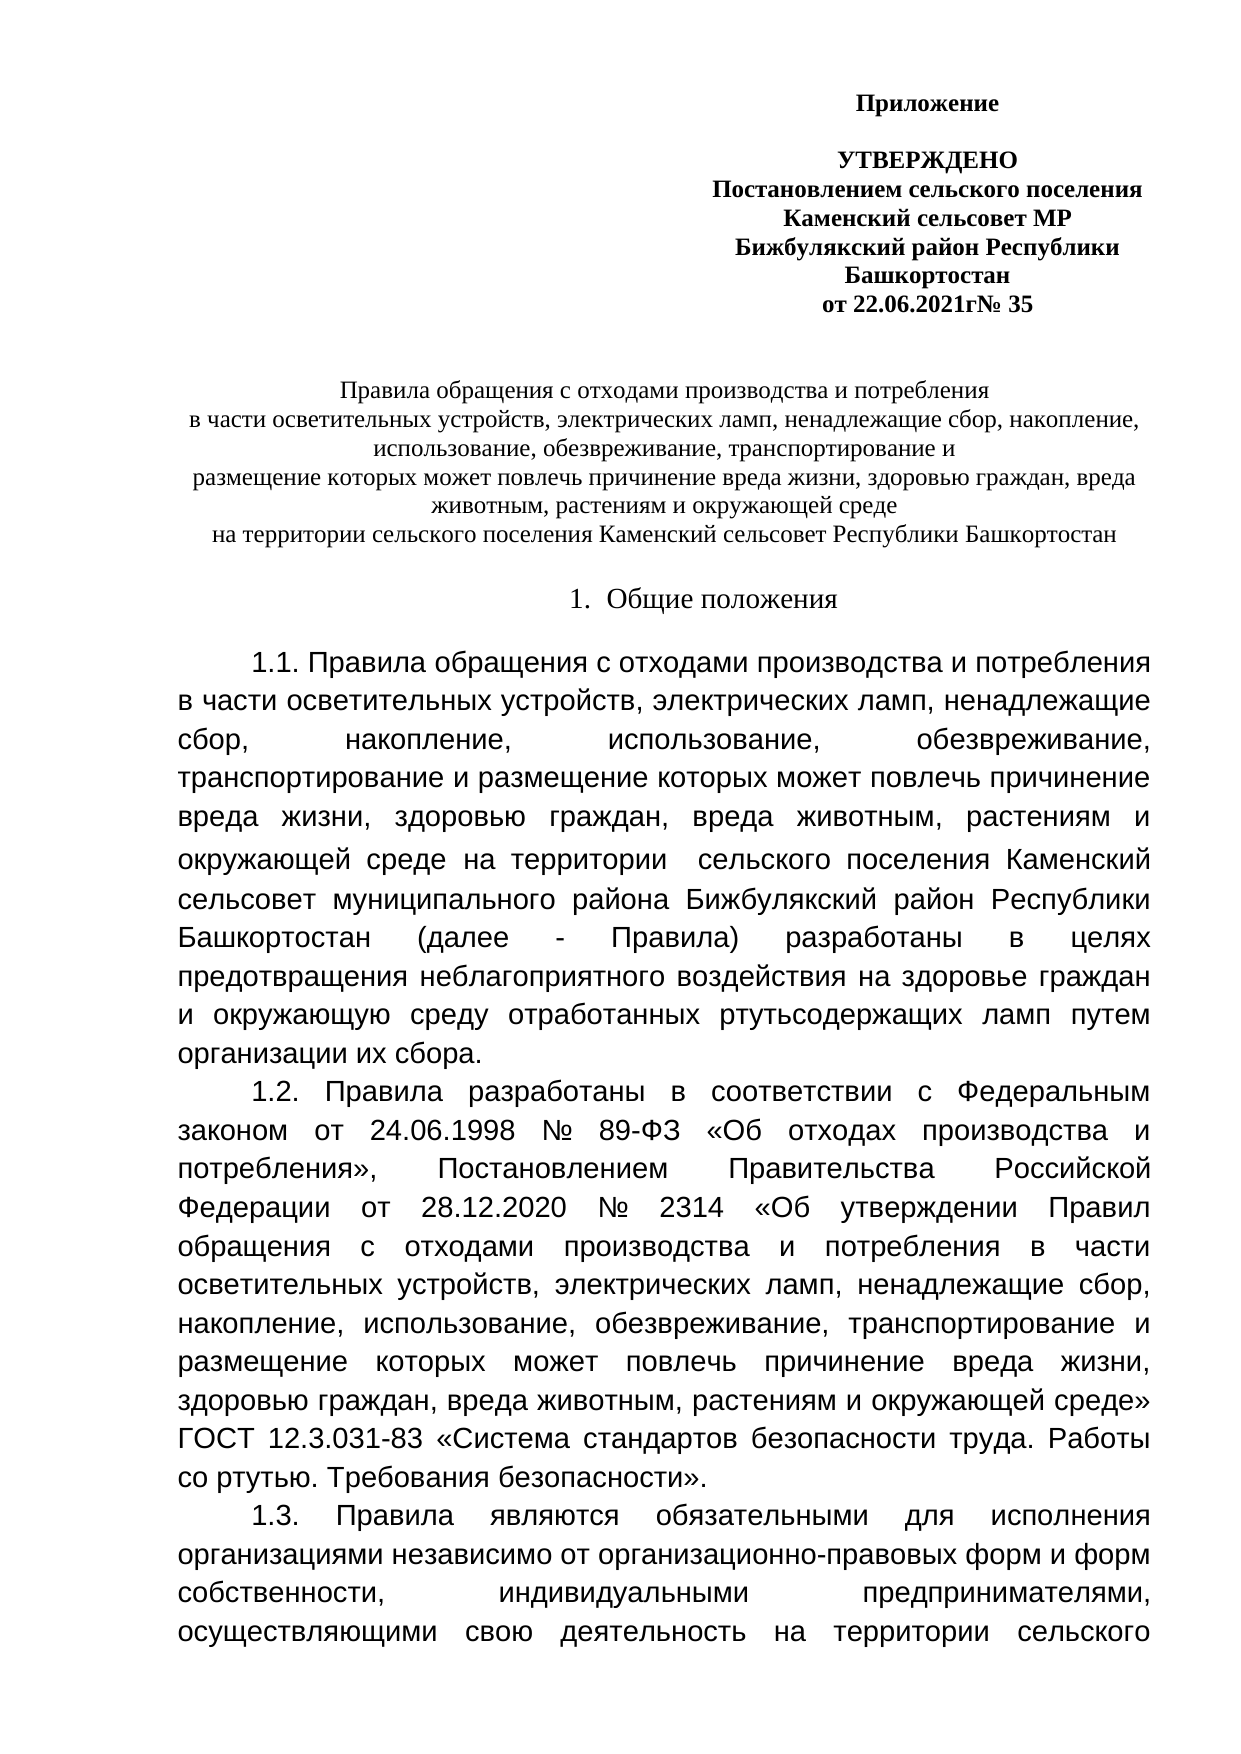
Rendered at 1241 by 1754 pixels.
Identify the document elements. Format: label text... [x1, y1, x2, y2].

text 1.1. Правила обращения с отходами производства и потребления в части осветительных устройств, электрических ламп, ненадлежащие сбор, накопление, использование, обезвреживание, транспортирование и размещение которых может повлечь причинение вреда жизни, здоровью граждан, вреда животным, растениям и окружающей среде на территории сельского поселения Каменский сельсовет муниципального района Бижбулякский район Республики Башкортостан (далее - Правила) разработаны в целях предотвращения неблагоприятного воздействия на здоровье граждан и окружающую среду отработанных ртутьсодержащих ламп путем организации их сбора. [177, 645, 1152, 1069]
text в части осветительных устройств, электрических ламп, ненадлежащие сбор, накопление, использование, обезвреживание, транспортирование и [177, 404, 1152, 462]
text Постановлением сельского поселения Каменский сельсовет МР Бижбулякский район Республики Башкортостан [703, 174, 1152, 289]
text размещение которых может повлечь причинение вреда жизни, здоровью граждан, вреда животным, растениям и окружающей среде [177, 462, 1152, 519]
text 1.2. Правила разработаны в соответствии с Федеральным законом от 24.06.1998 № 89-ФЗ «Об отходах производства и потребления», Постановлением Правительства Российской Федерации от 28.12.2020 № 2314 «Об утверждении Правил обращения с отходами производства и потребления в части осветительных устройств, электрических ламп, ненадлежащие сбор, накопление, использование, обезвреживание, транспортирование и размещение которых может повлечь причинение вреда жизни, здоровью граждан, вреда животным, растениям и окружающей среде» ГОСТ 12.3.031-83 «Система стандартов безопасности труда. Работы со ртутью. Требования безопасности». [177, 1074, 1152, 1493]
text Правила обращения с отходами производства и потребления [177, 375, 1152, 404]
text УТВЕРЖДЕНО [703, 145, 1152, 174]
text на территории сельского поселения Каменский сельсовет Республики Башкортостан [177, 519, 1152, 548]
list Общие положения [255, 581, 1152, 615]
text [177, 1498, 1152, 1648]
text Приложение [703, 88, 1152, 117]
text от 22.06.2021г№ 35 [703, 289, 1152, 318]
